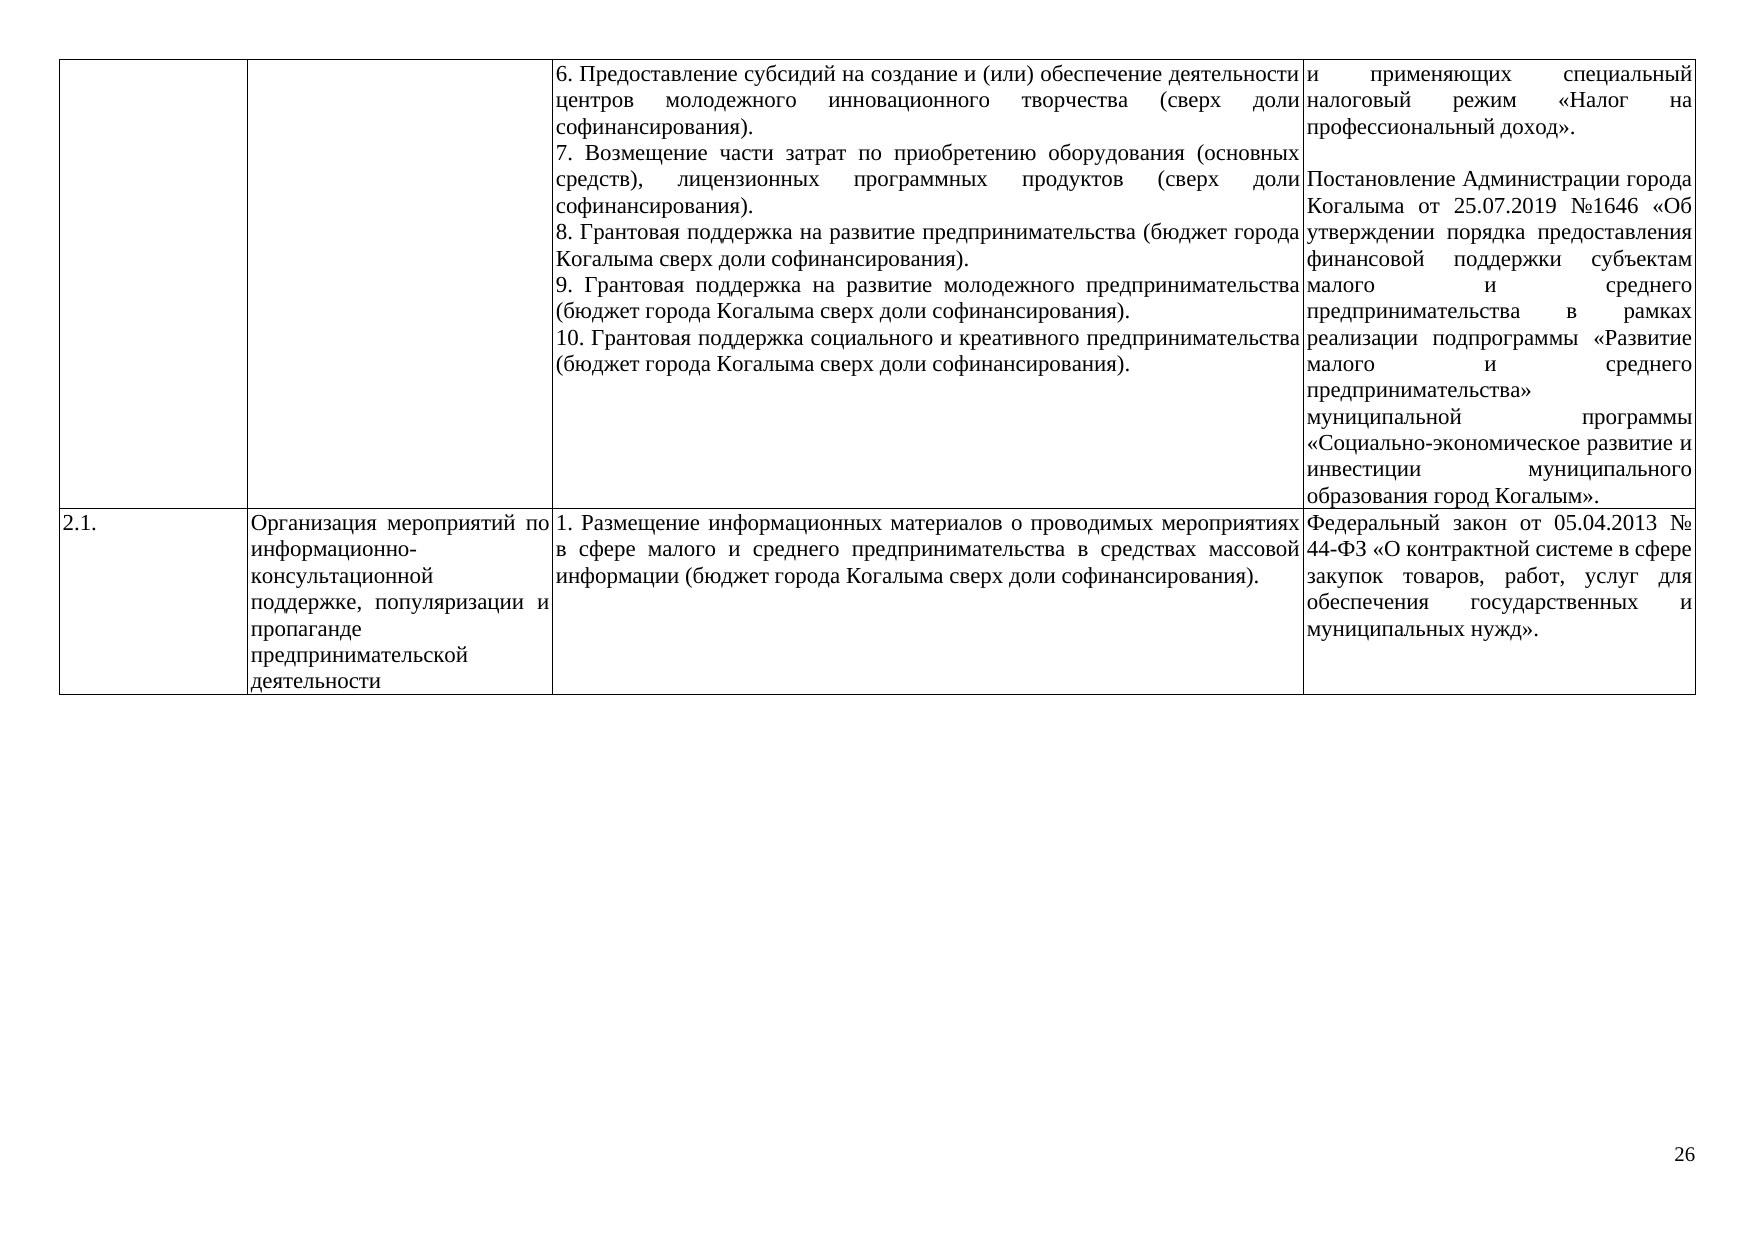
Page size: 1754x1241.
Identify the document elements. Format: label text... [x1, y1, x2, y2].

table_header 6. Предоставление субсидий на создание и (или) обеспечение деятельности центров молодежного инновационного творчества (сверх доли софинансирования). 7. Возмещение части затрат по приобретению оборудования (основных средств), лицензионных программных продуктов (сверх доли софинансирования). 8. Грантовая поддержка на развитие предпринимательства (бюджет города Когалыма сверх доли софинансирования). 9. Грантовая поддержка на развитие молодежного предпринимательства (бюджет города Когалыма сверх доли софинансирования). 10. Грантовая поддержка социального и креативного предпринимательства (бюджет города Когалыма сверх доли софинансирования). [553, 60, 1303, 508]
table_cell 1. Размещение информационных материалов о проводимых мероприятиях в сфере малого и среднего предпринимательства в средствах массовой информации (бюджет города Когалыма сверх доли софинансирования). [553, 509, 1303, 694]
table_cell 2.1. [60, 509, 247, 694]
table_cell Федеральный закон от 05.04.2013 № 44-ФЗ «О контрактной системе в сфере закупок товаров, работ, услуг для обеспечения государственных и муниципальных нужд». [1304, 509, 1695, 694]
table_header [60, 60, 247, 508]
table_cell Организация мероприятий по информационно-консультационной поддержке, популяризации и пропаганде предпринимательской деятельности [248, 509, 552, 694]
table_header и применяющих специальный налоговый режим «Налог на профессиональный доход». Постановление Администрации города Когалыма от 25.07.2019 №1646 «Об утверждении порядка предоставления финансовой поддержки субъектам малого и среднего предпринимательства в рамках реализации подпрограммы «Развитие малого и среднего предпринимательства» муниципальной программы «Социально-экономическое развитие и инвестиции муниципального образования город Когалым». [1304, 60, 1695, 508]
table_header [248, 60, 552, 508]
